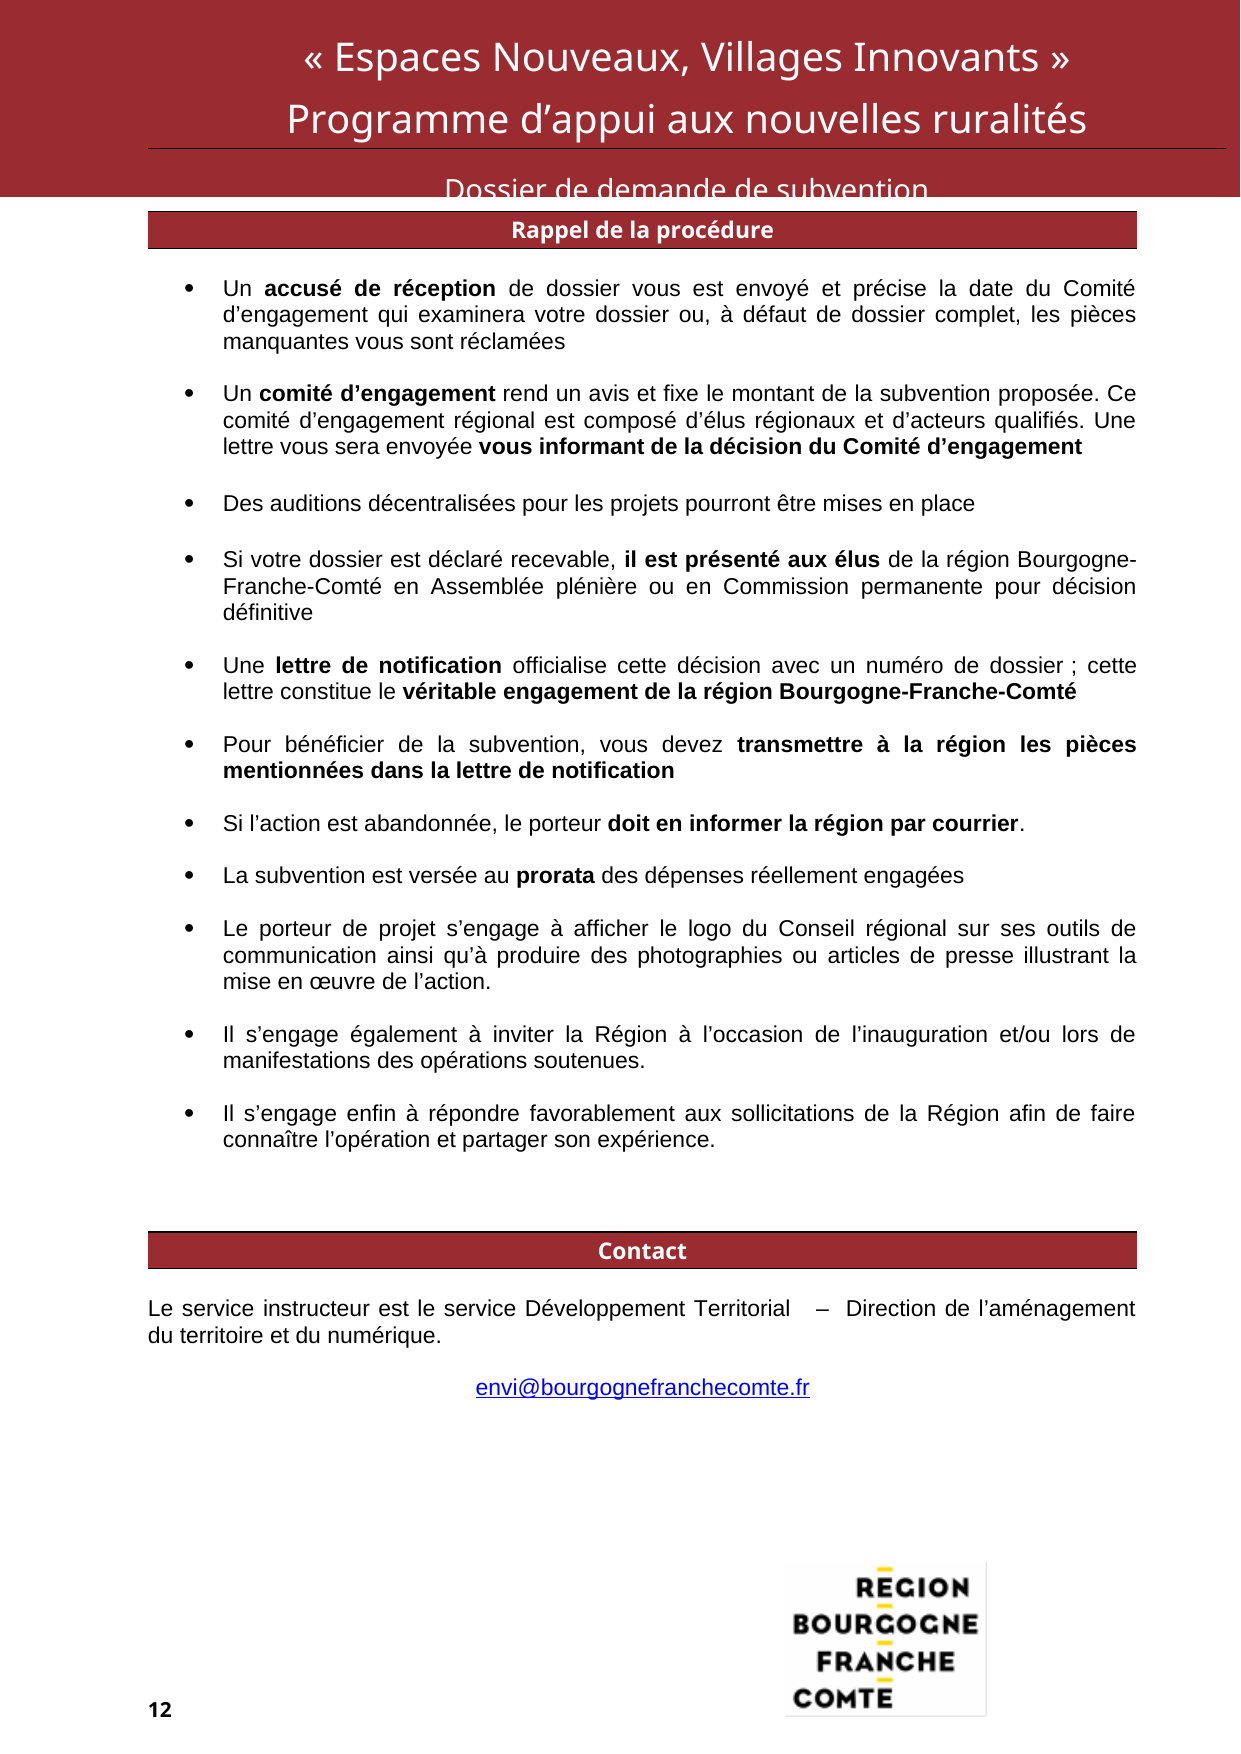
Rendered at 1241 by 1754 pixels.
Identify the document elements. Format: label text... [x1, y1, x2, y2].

text Contact [148, 1233, 1137, 1268]
list Pour bénéficier de la subvention, vous devez transmettre à la région les pièces mentionnées dans la lettre de notification [185, 731, 1137, 783]
list La subvention est versée au prorata des dépenses réellement engagées [185, 862, 1137, 889]
list Si votre dossier est déclaré recevable, il est présenté aux élus de la région Bourgogne-Franche-Comté en Assemblée plénière ou en Commission permanente pour décision définitive [185, 546, 1137, 625]
list Le porteur de projet s’engage à afficher le logo du Conseil régional sur ses outils de communication ainsi qu’à produire des photographies ou articles de presse illustrant la mise en œuvre de l’action. [185, 915, 1137, 994]
text envi@bourgognefranchecomte.fr [148, 1374, 1137, 1401]
list Si l’action est abandonnée, le porteur doit en informer la région par courrier. [185, 810, 1137, 836]
list Il s’engage également à inviter la Région à l’occasion de l’inauguration et/ou lors de manifestations des opérations soutenues. [185, 1021, 1137, 1073]
text Rappel de la procédure [148, 212, 1137, 248]
list Un accusé de réception de dossier vous est envoyé et précise la date du Comité d’engagement qui examinera votre dossier ou, à défaut de dossier complet, les pièces manquantes vous sont réclamées [185, 275, 1137, 354]
list Des auditions décentralisées pour les projets pourront être mises en place [185, 490, 1137, 516]
list Une lettre de notification officialise cette décision avec un numéro de dossier ; cette lettre constitue le véritable engagement de la région Bourgogne-Franche-Comté [185, 652, 1137, 704]
list Un comité d’engagement rend un avis et fixe le montant de la subvention proposée. Ce comité d’engagement régional est composé d’élus régionaux et d’acteurs qualifiés. Une lettre vous sera envoyée vous informant de la décision du Comité d’engagement [185, 380, 1137, 459]
list Il s’engage enfin à répondre favorablement aux sollicitations de la Région afin de faire connaître l’opération et partager son expérience. [185, 1100, 1137, 1152]
list Le service instructeur est le service Développement Territorial – Direction de l’aménagement du territoire et du numérique. [148, 1295, 1137, 1348]
picture [785, 1562, 988, 1718]
